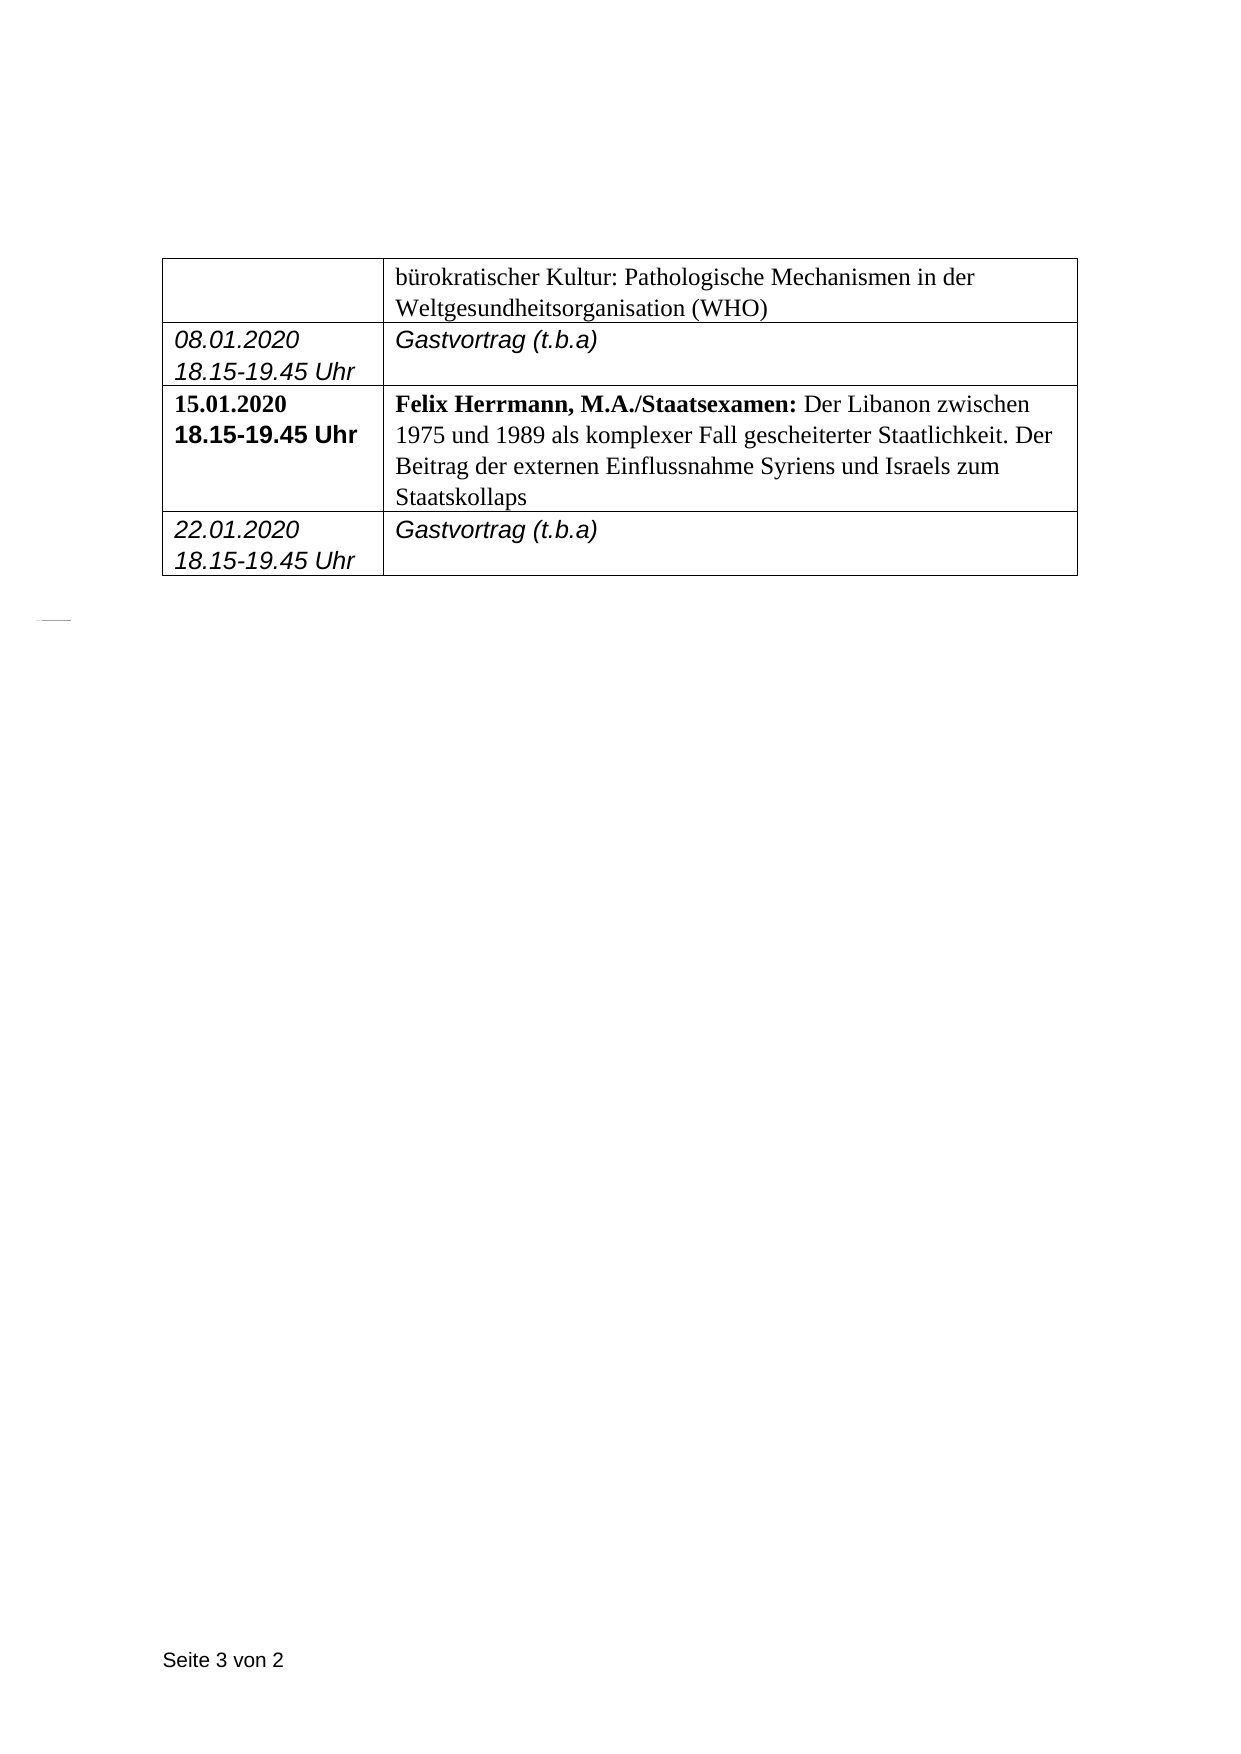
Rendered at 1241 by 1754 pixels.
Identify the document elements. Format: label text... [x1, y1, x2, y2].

table_cell Gastvortrag (t.b.a) [384, 323, 1077, 385]
table_cell Felix Herrmann, M.A./Staatsexamen: Der Libanon zwischen 1975 und 1989 als komplexer Fall gescheiterter Staatlichkeit. Der Beitrag der externen Einflussnahme Syriens und Israels zum Staatskollaps [384, 386, 1077, 511]
table_cell Gastvortrag (t.b.a) [384, 512, 1077, 575]
table_cell 15.01.2020 18.15-19.45 Uhr [163, 386, 383, 511]
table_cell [163, 259, 383, 322]
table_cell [384, 259, 1077, 322]
table_cell 22.01.2020 18.15-19.45 Uhr [163, 512, 383, 575]
table_cell 08.01.2020 18.15-19.45 Uhr [163, 323, 383, 385]
